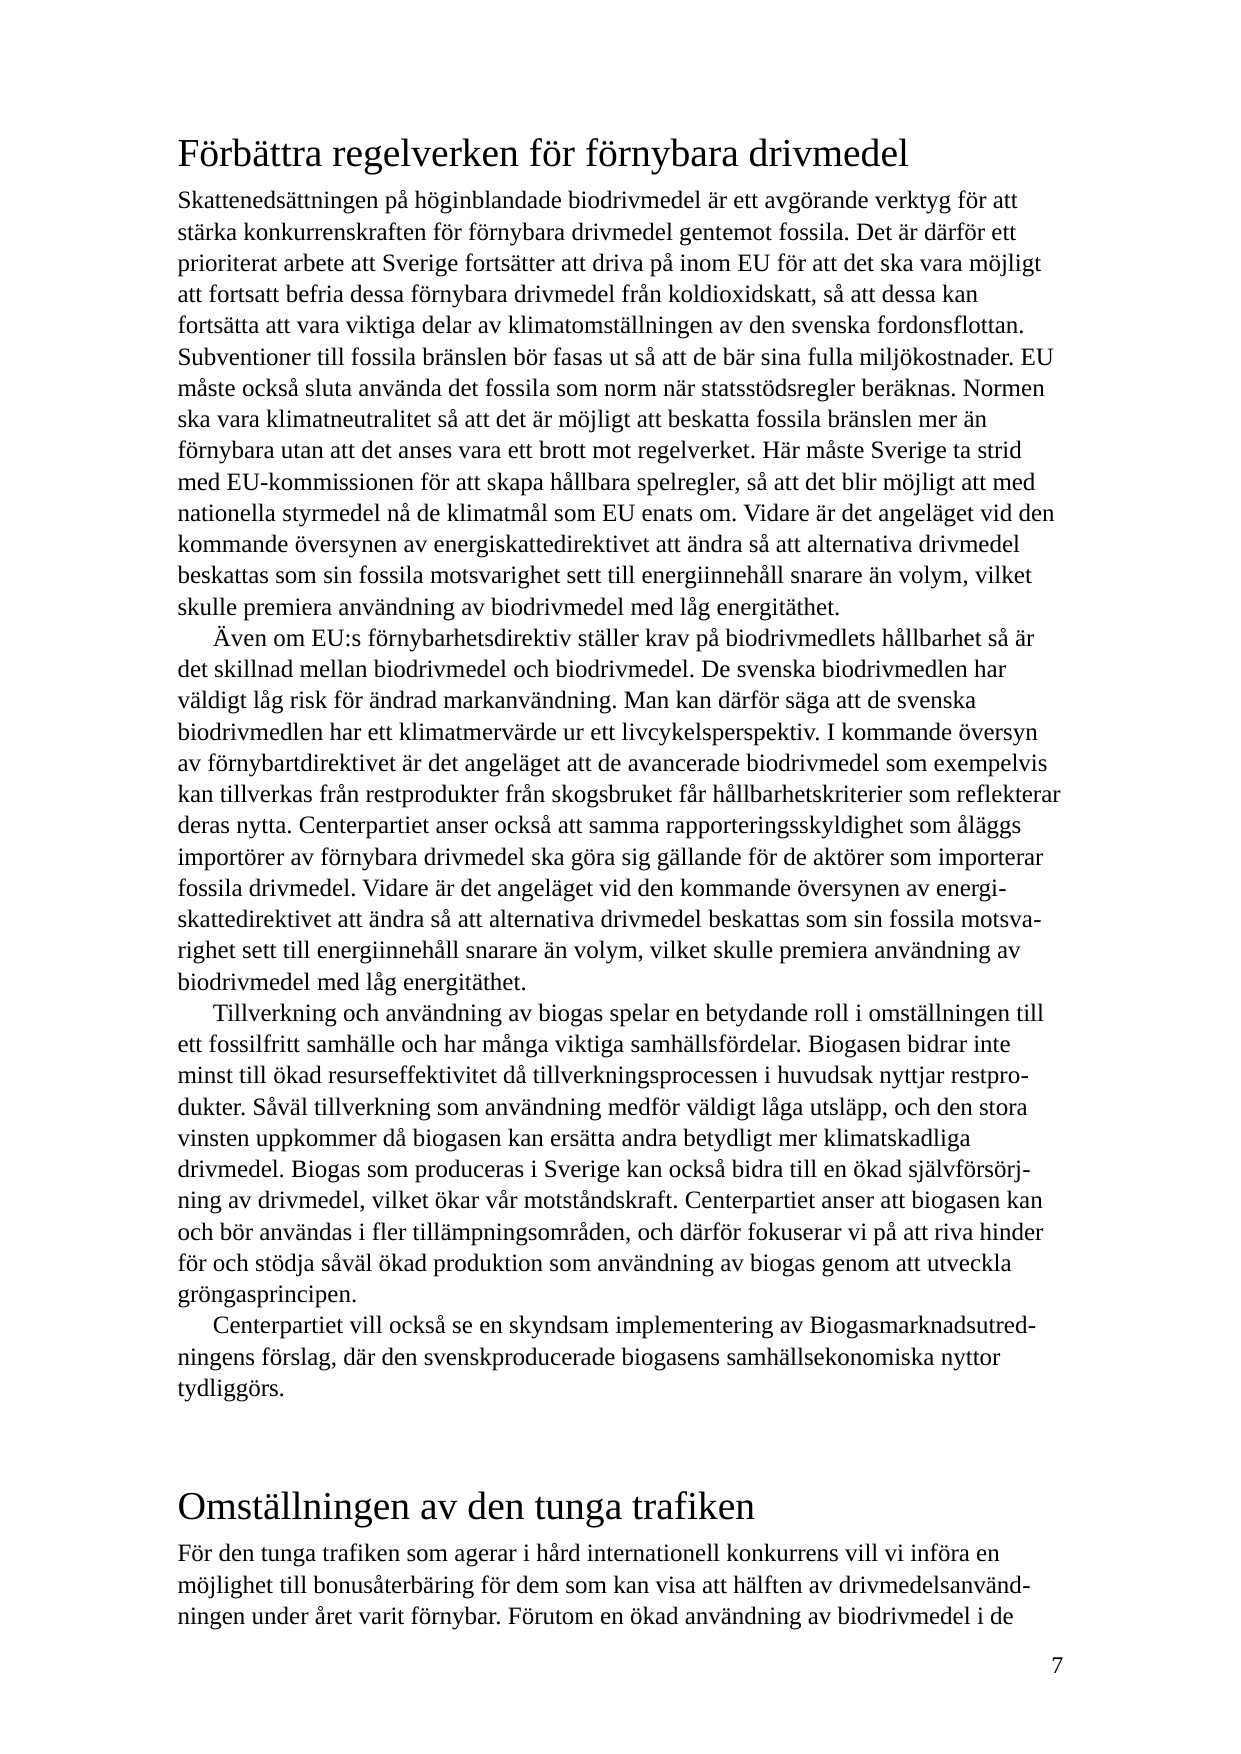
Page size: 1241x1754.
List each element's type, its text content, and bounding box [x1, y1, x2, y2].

text Tillverkning och användning av biogas spelar en betydande roll i omställningen till ett fossilfritt samhälle och har många viktiga samhällsfördelar. Biogasen bidrar inte minst till ökad resurseffektivitet då tillverkningsprocessen i huvudsak nyttjar restprodukter. Såväl tillverkning som användning medför väldigt låga utsläpp, och den stora vinsten uppkommer då biogasen kan ersätta andra betydligt mer klimatskadliga drivmedel. Biogas som produceras i Sverige kan också bidra till en ökad självförsörjning av drivmedel, vilket ökar vår motståndskraft. Centerpartiet anser att biogasen kan och bör användas i fler tillämpningsområden, och därför fokuserar vi på att riva hinder för och stödja såväl ökad produktion som användning av biogas genom att utveckla gröngasprincipen. [177, 995, 1063, 1308]
subtitle Omställningen av den tunga trafiken [177, 1487, 1063, 1528]
text Skattenedsättningen på höginblandade biodrivmedel är ett avgörande verktyg för att stärka konkurrenskraften för förnybara drivmedel gentemot fossila. Det är därför ett prioriterat arbete att Sverige fortsätter att driva på inom EU för att det ska vara möjligt att fortsatt befria dessa förnybara drivmedel från koldioxidskatt, så att dessa kan fortsätta att vara viktiga delar av klimatomställningen av den svenska fordonsflottan. Subventioner till fossila bränslen bör fasas ut så att de bär sina fulla miljökostnader. EU måste också sluta använda det fossila som norm när statsstödsregler beräknas. Normen ska vara klimatneutralitet så att det är möjligt att beskatta fossila bränslen mer än förnybara utan att det anses vara ett brott mot regelverket. Här måste Sverige ta strid med EU-kommissionen för att skapa hållbara spelregler, så att det blir möjligt att med nationella styrmedel nå de klimatmål som EU enats om. Vidare är det angeläget vid den kommande översynen av energiskattedirektivet att ändra så att alternativa drivmedel beskattas som sin fossila motsvarighet sett till energiinnehåll snarare än volym, vilket skulle premiera användning av biodrivmedel med låg energitäthet. [177, 183, 1063, 620]
text Även om EU:s förnybarhetsdirektiv ställer krav på biodrivmedlets hållbarhet så är det skillnad mellan biodrivmedel och biodrivmedel. De svenska biodrivmedlen har väldigt låg risk för ändrad markanvändning. Man kan därför säga att de svenska biodrivmedlen har ett klimatmervärde ur ett livcykelsperspektiv. I kommande översyn av förnybartdirektivet är det angeläget att de avancerade biodrivmedel som exempelvis kan tillverkas från restprodukter från skogsbruket får hållbarhetskriterier som reflekterar deras nytta. Centerpartiet anser också att samma rapporteringsskyldighet som åläggs importörer av förnybara drivmedel ska göra sig gällande för de aktörer som importerar fossila drivmedel. Vidare är det angeläget vid den kommande översynen av energiskattedirektivet att ändra så att alternativa drivmedel beskattas som sin fossila motsvarighet sett till energiinnehåll snarare än volym, vilket skulle premiera användning av biodrivmedel med låg energitäthet. [177, 620, 1063, 995]
subtitle Förbättra regelverken för förnybara drivmedel [177, 134, 1063, 174]
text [177, 1536, 1063, 1630]
text Centerpartiet vill också se en skyndsam implementering av Biogasmarknadsutredningens förslag, där den svenskproducerade biogasens samhällsekonomiska nyttor tydliggörs. [177, 1308, 1063, 1402]
